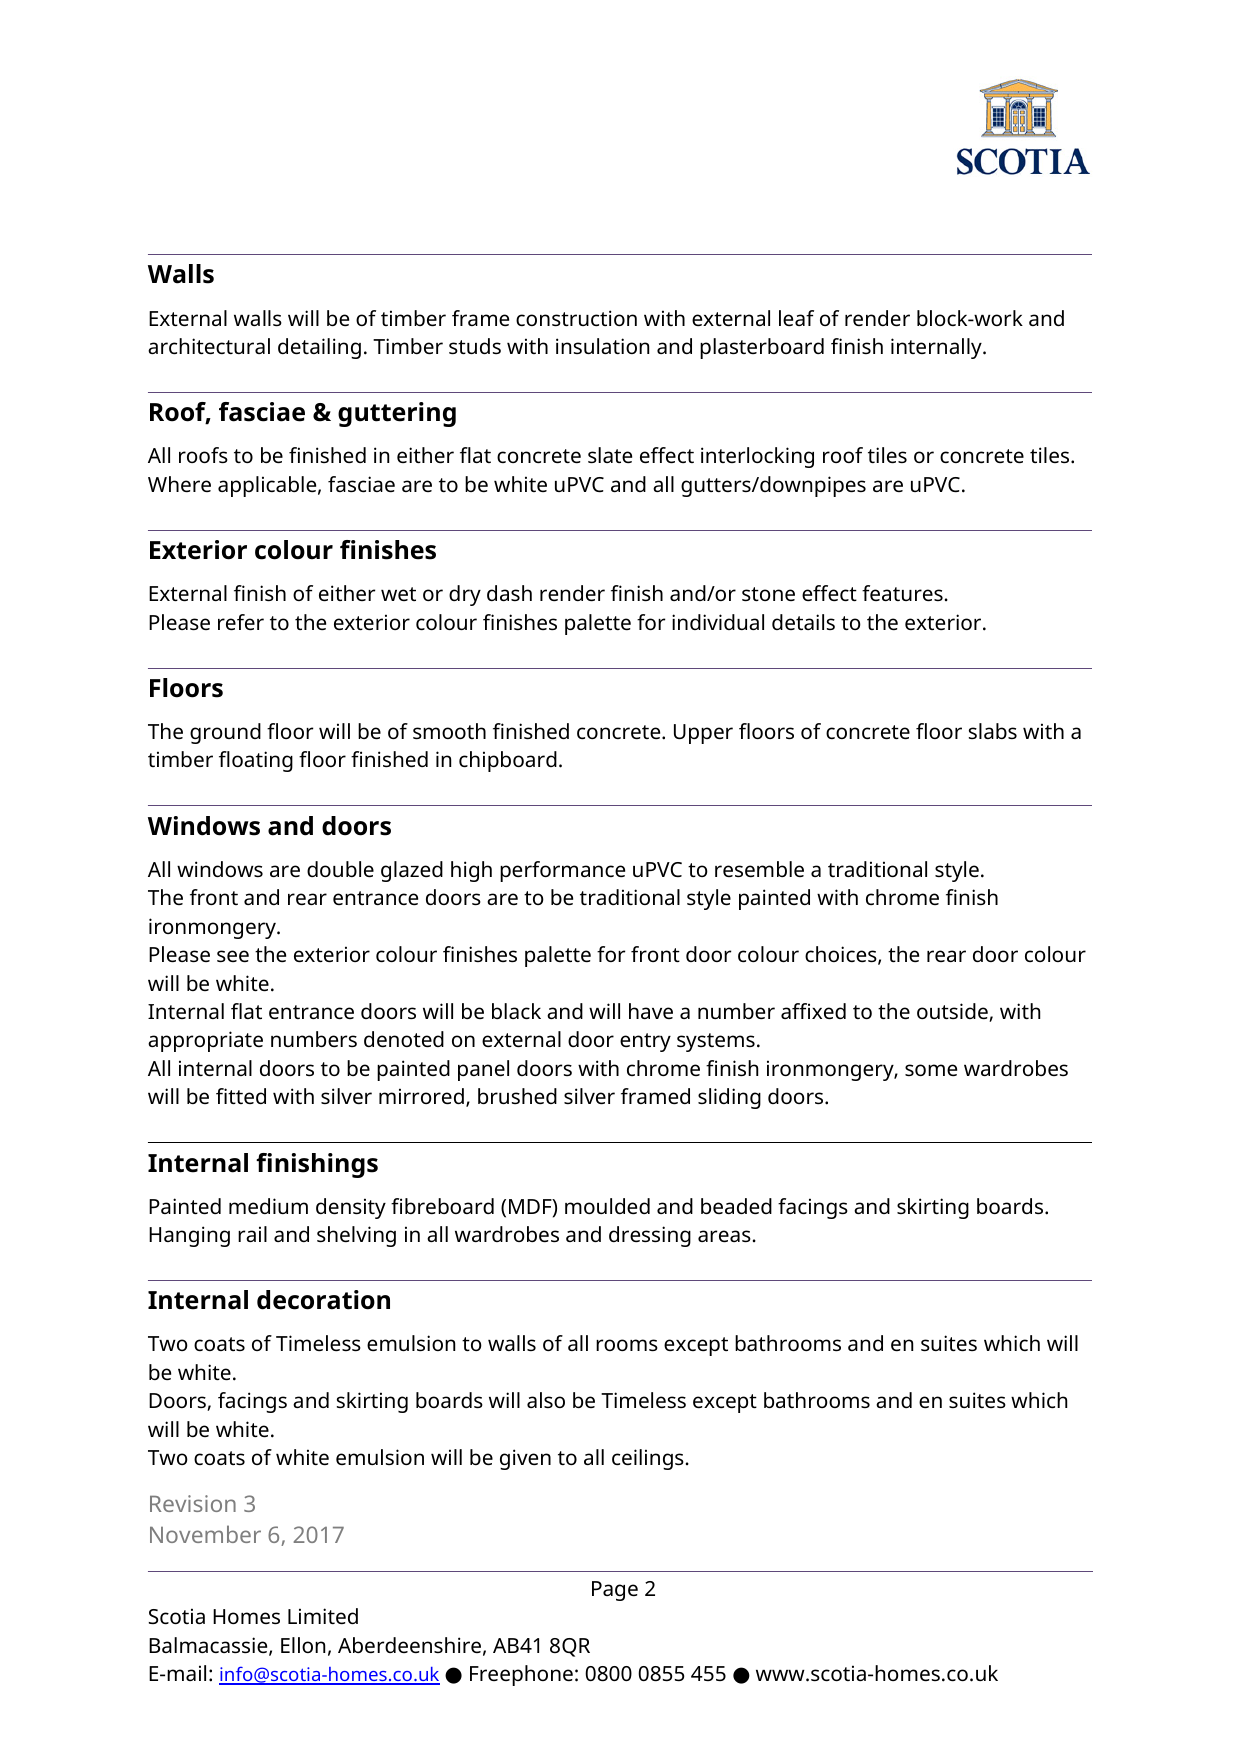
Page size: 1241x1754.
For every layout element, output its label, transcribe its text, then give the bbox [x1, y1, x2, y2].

text Internal flat entrance doors will be black and will have a number affixed to the outside, with appropriate numbers denoted on external door entry systems. [148, 997, 1092, 1054]
text Please see the exterior colour finishes palette for front door colour choices, the rear door colour will be white. [148, 940, 1092, 997]
subtitle Roof, fasciae & guttering [148, 393, 1092, 429]
text Hanging rail and shelving in all wardrobes and dressing areas. [148, 1220, 1092, 1249]
text Please refer to the exterior colour finishes palette for individual details to the exterior. [148, 608, 1092, 636]
text Two coats of white emulsion will be given to all ceilings. [148, 1443, 1092, 1472]
picture [952, 75, 1093, 195]
subtitle Walls [148, 255, 1092, 291]
text The ground floor will be of smooth finished concrete. Upper floors of concrete floor slabs with a timber floating floor finished in chipboard. [148, 717, 1092, 774]
subtitle Windows and doors [148, 806, 1092, 842]
text Painted medium density fibreboard (MDF) moulded and beaded facings and skirting boards. [148, 1192, 1092, 1220]
subtitle Exterior colour finishes [148, 531, 1092, 567]
text All roofs to be finished in either flat concrete slate effect interlocking roof tiles or concrete tiles. Where applicable, fasciae are to be white uPVC and all gutters/downpipes are uPVC. [148, 441, 1092, 498]
subtitle Floors [148, 669, 1092, 704]
text External finish of either wet or dry dash render finish and/or stone effect features. [148, 579, 1092, 608]
text All windows are double glazed high performance uPVC to resemble a traditional style. [148, 855, 1092, 883]
text Doors, facings and skirting boards will also be Timeless except bathrooms and en suites which will be white. [148, 1386, 1092, 1443]
text External walls will be of timber frame construction with external leaf of render block-work and architectural detailing. Timber studs with insulation and plasterboard finish internally. [148, 304, 1092, 361]
text The front and rear entrance doors are to be traditional style painted with chrome finish ironmongery. [148, 883, 1092, 940]
text Two coats of Timeless emulsion to walls of all rooms except bathrooms and en suites which will be white. [148, 1329, 1092, 1386]
subtitle Internal finishings [148, 1143, 1092, 1179]
subtitle Internal decoration [148, 1281, 1092, 1317]
text All internal doors to be painted panel doors with chrome finish ironmongery, some wardrobes will be fitted with silver mirrored, brushed silver framed sliding doors. [148, 1054, 1092, 1111]
